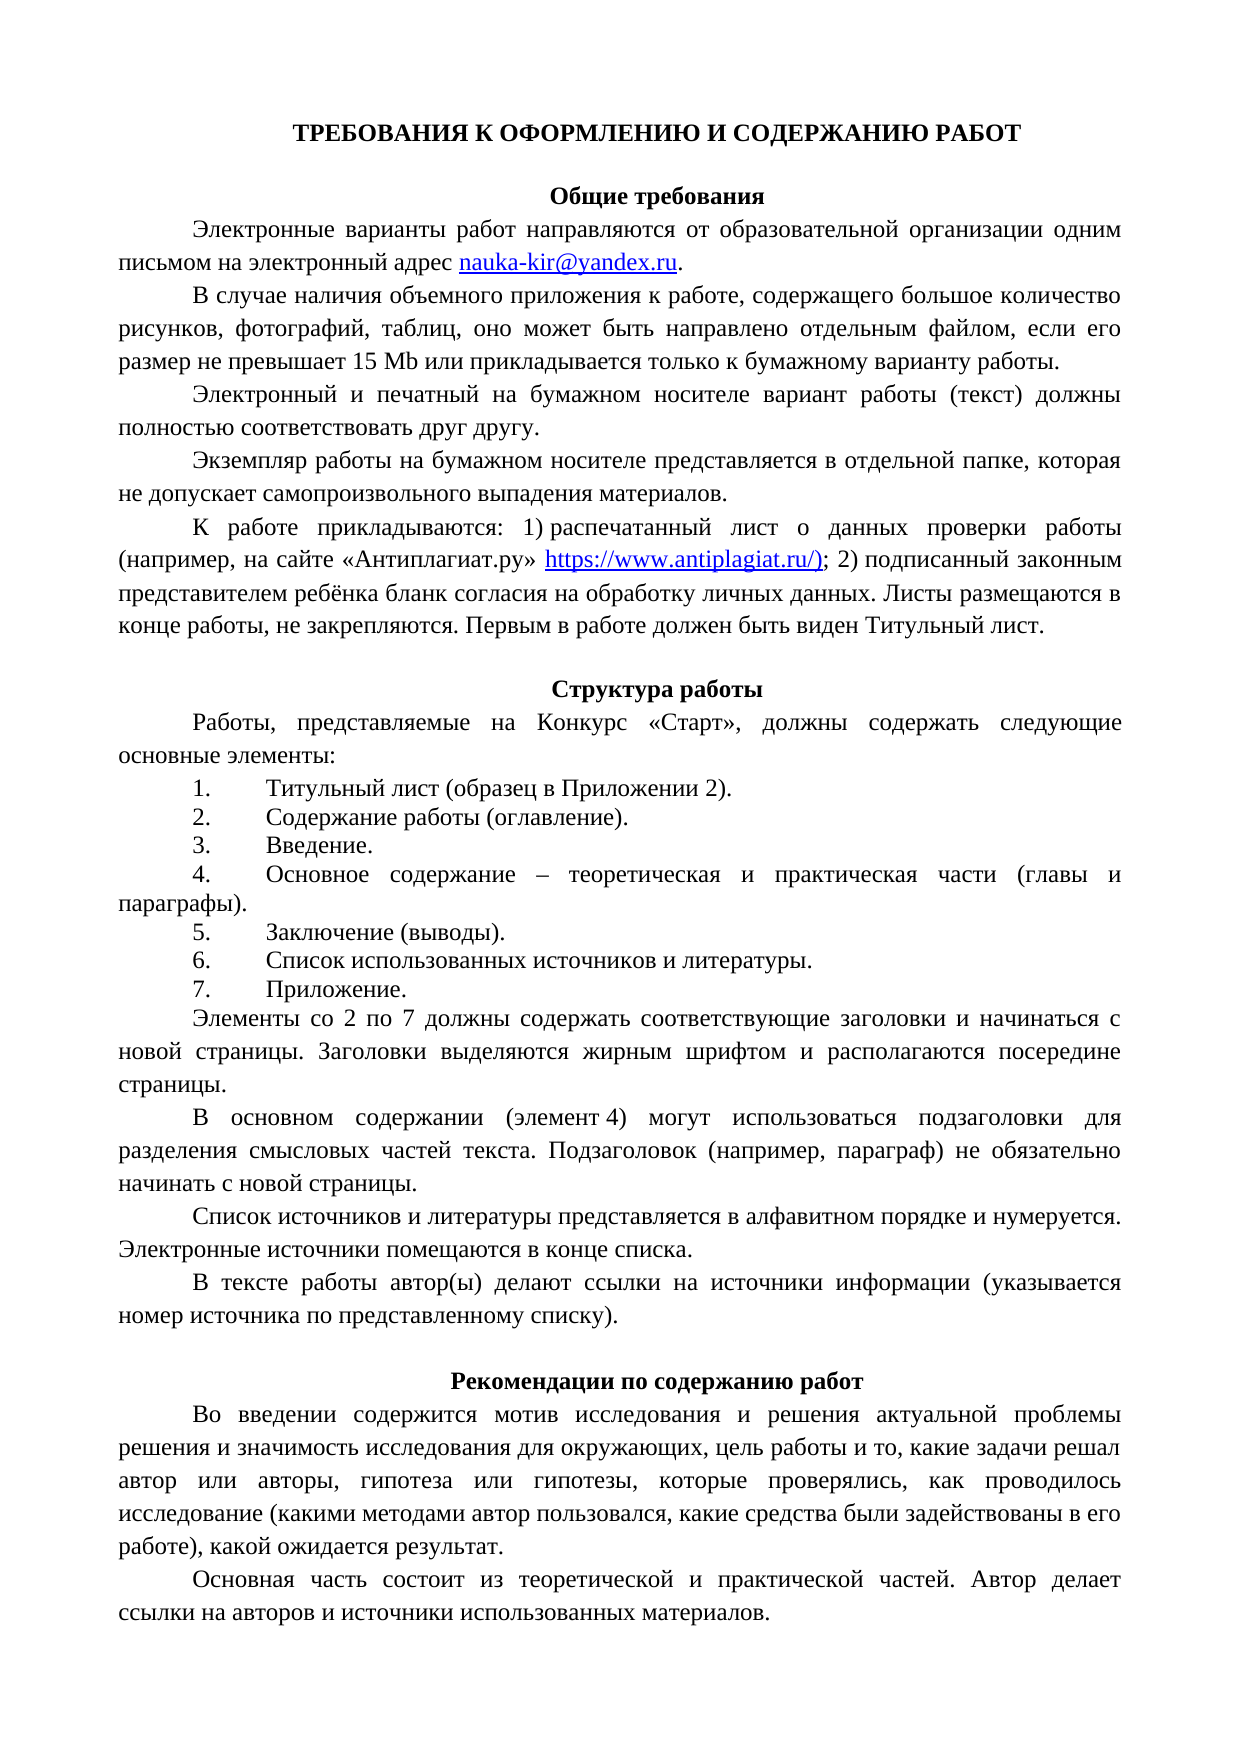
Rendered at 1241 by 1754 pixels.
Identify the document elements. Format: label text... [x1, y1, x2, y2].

text В случае наличия объемного приложения к работе, содержащего большое количество рисунков, фотографий, таблиц, оно может быть направлено отдельным файлом, если его размер не превышает 15 Mb или прикладывается только к бумажному варианту работы. [118, 280, 1122, 375]
text Структура работы [118, 674, 1122, 703]
list Содержание работы (оглавление). [118, 802, 1122, 830]
text Экземпляр работы на бумажном носителе представляется в отдельной папке, которая не допускает самопроизвольного выпадения материалов. [118, 446, 1122, 507]
list Список использованных источников и литературы. [118, 945, 1122, 974]
text Общие требования [118, 181, 1122, 210]
text Электронные варианты работ направляются от образовательной организации одним письмом на электронный адрес nauka-kir@yandex.ru. [118, 214, 1122, 276]
text В основном содержании (элемент 4) могут использоваться подзаголовки для разделения смысловых частей текста. Подзаголовок (например, параграф) не обязательно начинать с новой страницы. [118, 1102, 1122, 1197]
list Заключение (выводы). [118, 917, 1122, 945]
text Основная часть состоит из теоретической и практической частей. Автор делает ссылки на авторов и источники использованных материалов. [118, 1564, 1122, 1626]
text Список источников и литературы представляется в алфавитном порядке и нумеруется. Электронные источники помещаются в конце списка. [118, 1201, 1122, 1263]
list Титульный лист (образец в Приложении 2). [118, 773, 1122, 802]
list Приложение. [118, 974, 1122, 1003]
text К работе прикладываются: 1) распечатанный лист о данных проверки работы (например, на сайте «Антиплагиат.ру» https://www.antiplagiat.ru/); 2) подписанный законным представителем ребёнка бланк согласия на обработку личных данных. Листы размещаются в конце работы, не закрепляются. Первым в работе должен быть виден Титульный лист. [118, 512, 1122, 639]
text ТРЕБОВАНИЯ К ОФОРМЛЕНИЮ И СОДЕРЖАНИЮ РАБОТ [118, 118, 1122, 147]
text Электронный и печатный на бумажном носителе вариант работы (текст) должны полностью соответствовать друг другу. [118, 379, 1122, 441]
list Основное содержание – теоретическая и практическая части (главы и параграфы). [118, 859, 1122, 917]
text Рекомендации по содержанию работ [118, 1366, 1122, 1395]
text Работы, представляемые на Конкурс «Старт», должны содержать следующие основные элементы: [118, 707, 1122, 769]
text Во введении содержится мотив исследования и решения актуальной проблемы решения и значимость исследования для окружающих, цель работы и то, какие задачи решал автор или авторы, гипотеза или гипотезы, которые проверялись, как проводилось исследование (какими методами автор пользовался, какие средства были задействованы в его работе), какой ожидается результат. [118, 1399, 1122, 1560]
text Элементы со 2 по 7 должны содержать соответствующие заголовки и начинаться с новой страницы. Заголовки выделяются жирным шрифтом и располагаются посередине страницы. [118, 1003, 1122, 1098]
text В тексте работы автор(ы) делают ссылки на источники информации (указывается номер источника по представленному списку). [118, 1267, 1122, 1329]
list Введение. [118, 830, 1122, 859]
